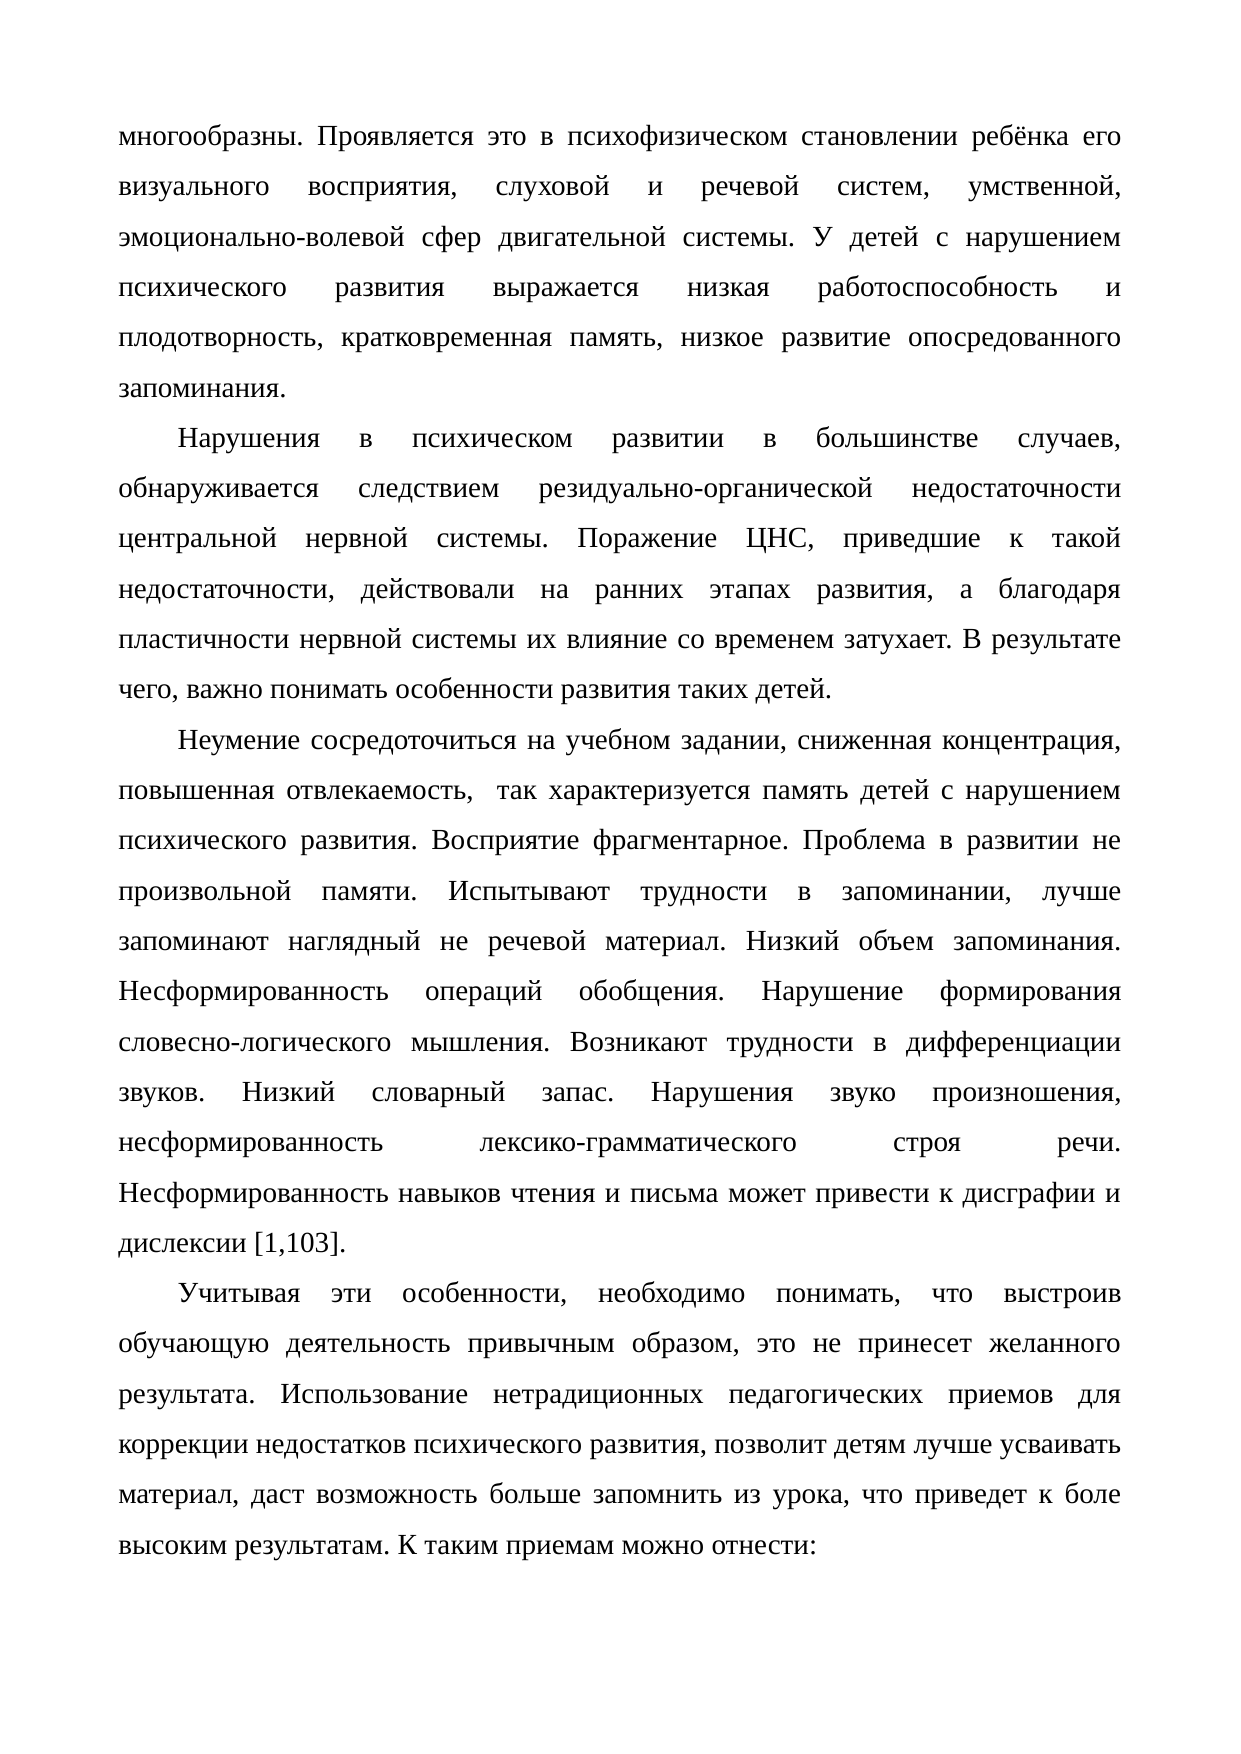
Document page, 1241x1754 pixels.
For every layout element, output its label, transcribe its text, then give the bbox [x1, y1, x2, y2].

text Учитывая эти особенности, необходимо понимать, что выстроив обучающую деятельность привычным образом, это не принесет желанного результата. Использование нетрадиционных педагогических приемов для коррекции недостатков психического развития, позволит детям лучше усваивать материал, даст возможность больше запомнить из урока, что приведет к боле высоким результатам. К таким приемам можно отнести: [118, 1275, 1122, 1560]
text Нарушения в психическом развитии в большинстве случаев, обнаруживается следствием резидуально-органической недостаточности центральной нервной системы. Поражение ЦНС, приведшие к такой недостаточности, действовали на ранних этапах развития, а благодаря пластичности нервной системы их влияние со временем затухает. В результате чего, важно понимать особенности развития таких детей. [118, 420, 1122, 705]
text Неумение сосредоточиться на учебном задании, сниженная концентрация, повышенная отвлекаемость, так характеризуется память детей с нарушением психического развития. Восприятие фрагментарное. Проблема в развитии не произвольной памяти. Испытывают трудности в запоминании, лучше запоминают наглядный не речевой материал. Низкий объем запоминания. Несформированность операций обобщения. Нарушение формирования словесно-логического мышления. Возникают трудности в дифференциации звуков. Низкий словарный запас. Нарушения звуко произношения, несформированность лексико-грамматического строя речи. Несформированность навыков чтения и письма может привести к дисграфии и дислексии [1,103]. [118, 722, 1122, 1258]
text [118, 118, 1122, 403]
